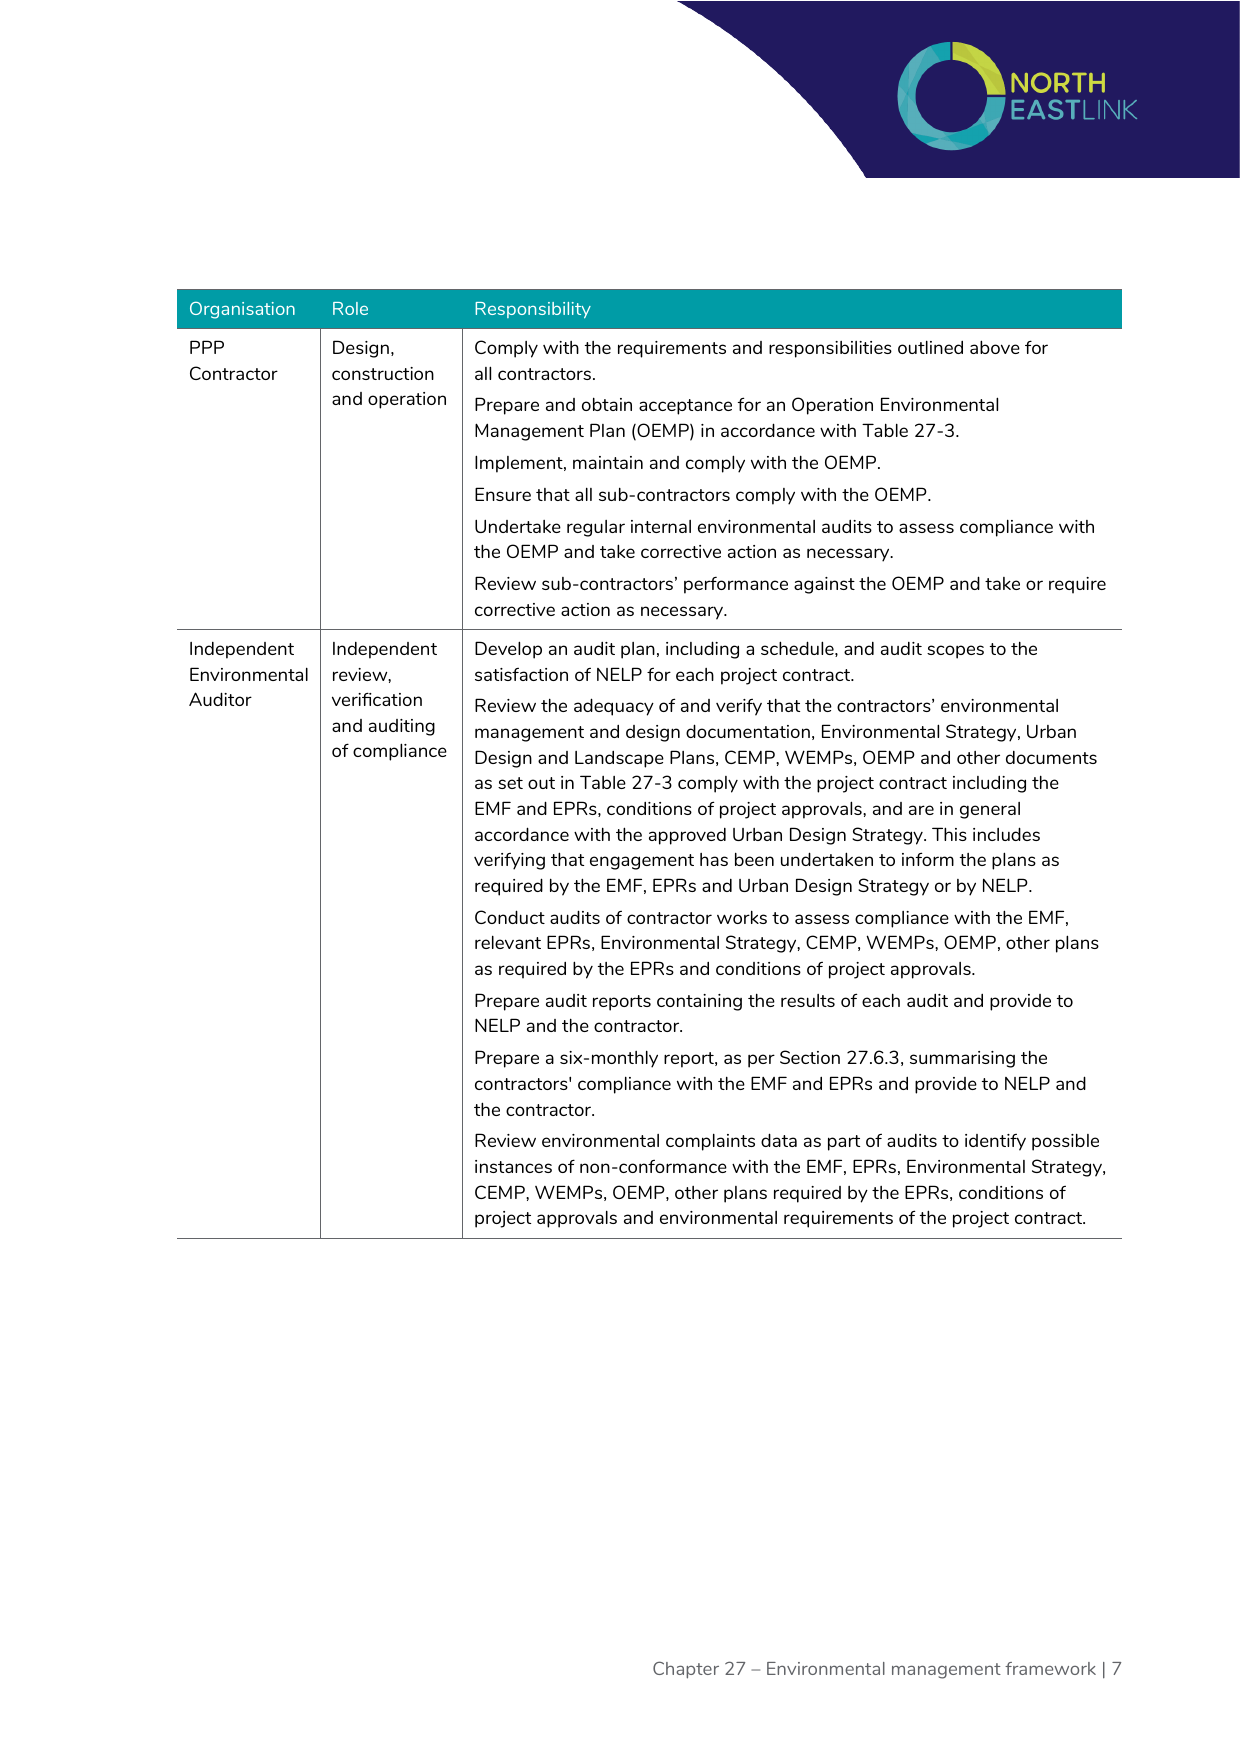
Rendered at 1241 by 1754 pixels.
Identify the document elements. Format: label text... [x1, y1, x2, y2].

table_header Role [320, 290, 463, 328]
picture [676, 0, 1241, 178]
table_header Responsibility [463, 290, 1122, 328]
table_cell Comply with the requirements and responsibilities outlined above for all contractors. Prepare and obtain acceptance for an Operation Environmental Management Plan (OEMP) in accordance with Table 27-3. Implement, maintain and comply with the OEMP. Ensure that all sub-contractors comply with the OEMP. Undertake regular internal environmental audits to assess compliance with the OEMP and take corrective action as necessary. Review sub-contractors’ performance against the OEMP and take or require corrective action as necessary. [463, 329, 1122, 629]
table_cell Independent Environmental Auditor [177, 630, 320, 1238]
table_cell PPP Contractor [177, 329, 320, 629]
table_header Organisation [177, 290, 320, 328]
table_cell Independent review, verification and auditing of compliance [321, 630, 462, 1238]
table_cell Design, construction and operation [321, 329, 462, 629]
table_cell Develop an audit plan, including a schedule, and audit scopes to the satisfaction of NELP for each project contract. Review the adequacy of and verify that the contractors’ environmental management and design documentation, Environmental Strategy, Urban Design and Landscape Plans, CEMP, WEMPs, OEMP and other documents as set out in Table 27-3 comply with the project contract including the EMF and EPRs, conditions of project approvals, and are in general accordance with the approved Urban Design Strategy. This includes verifying that engagement has been undertaken to inform the plans as required by the EMF, EPRs and Urban Design Strategy or by NELP. Conduct audits of contractor works to assess compliance with the EMF, relevant EPRs, Environmental Strategy, CEMP, WEMPs, OEMP, other plans as required by the EPRs and conditions of project approvals. Prepare audit reports containing the results of each audit and provide to NELP and the contractor. Prepare a six-monthly report, as per Section 27.6.3, summarising the contractors' compliance with the EMF and EPRs and provide to NELP and the contractor. Review environmental complaints data as part of audits to identify possible instances of non-conformance with the EMF, EPRs, Environmental Strategy, CEMP, WEMPs, OEMP, other plans required by the EPRs, conditions of project approvals and environmental requirements of the project contract. [463, 630, 1122, 1238]
